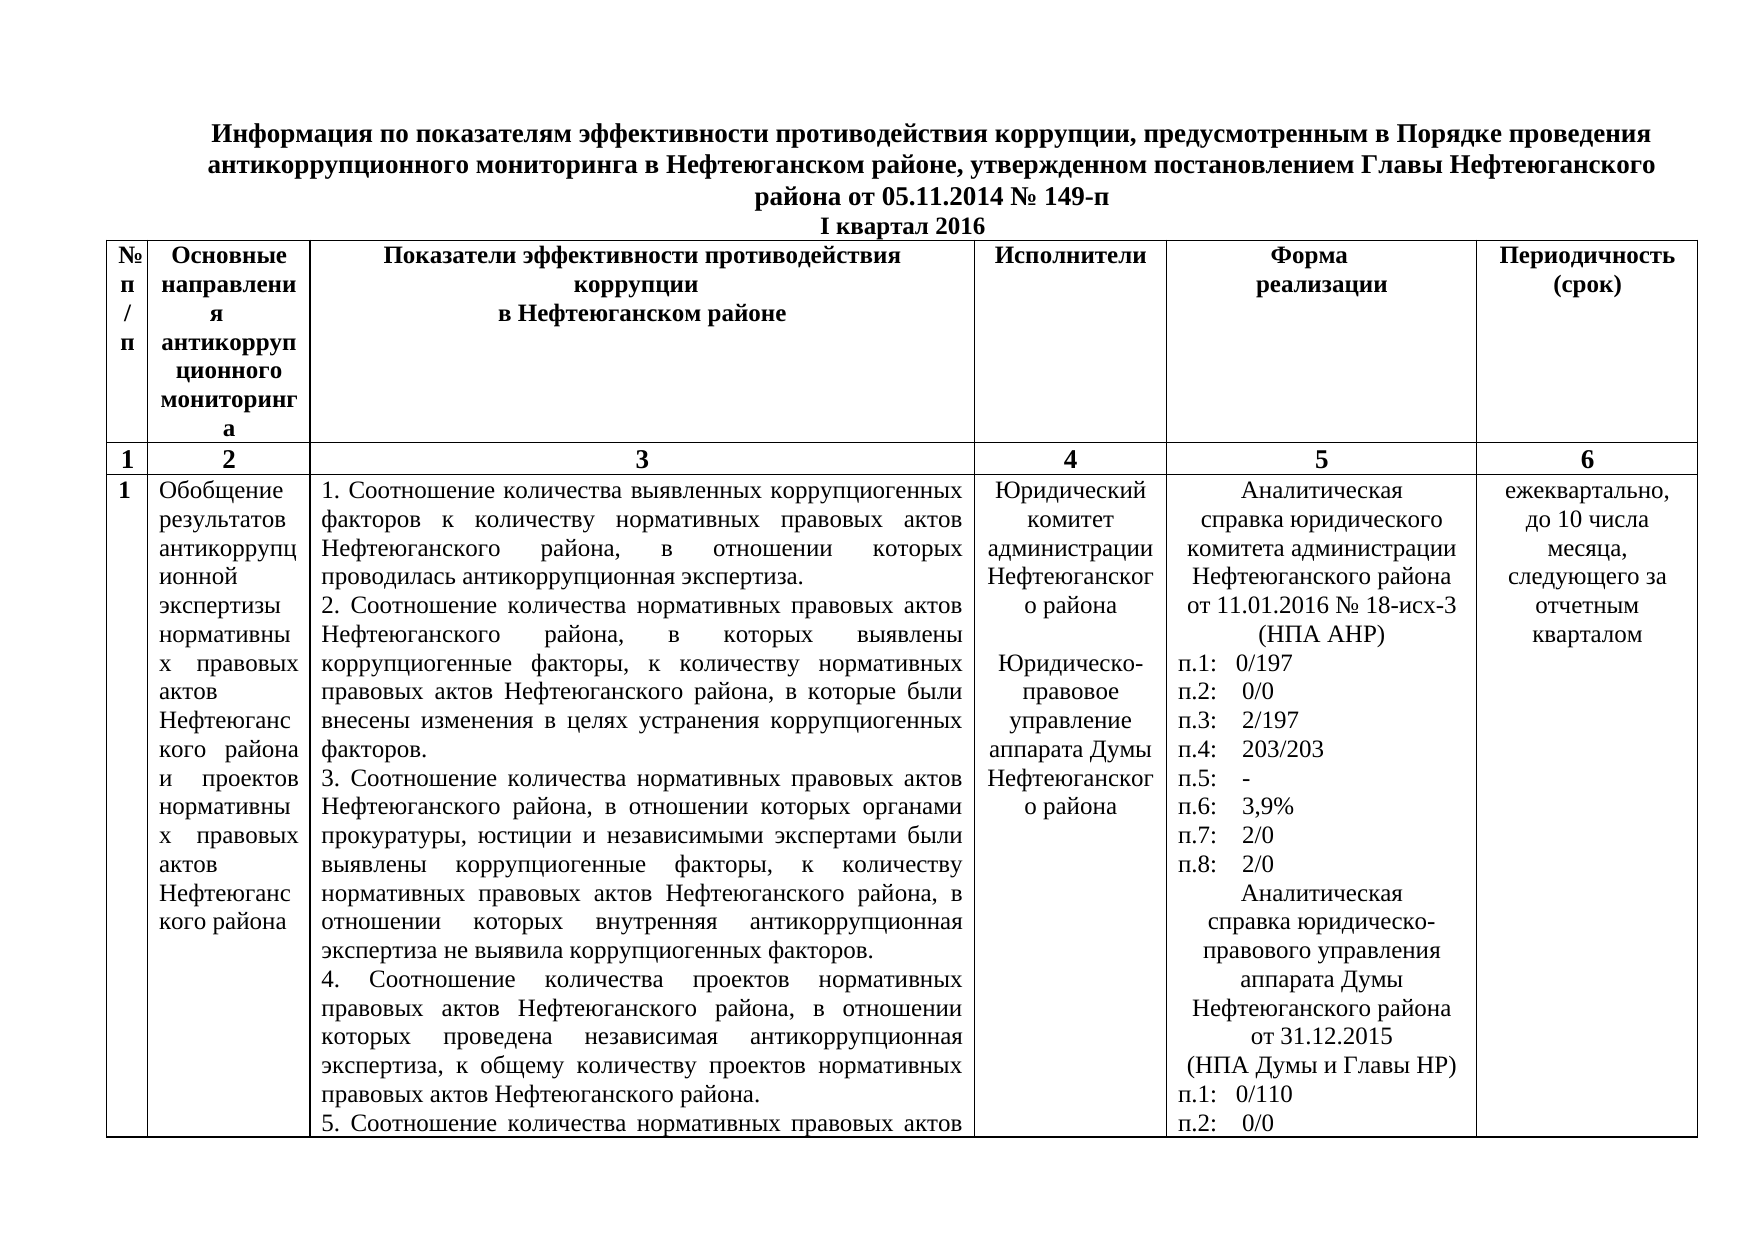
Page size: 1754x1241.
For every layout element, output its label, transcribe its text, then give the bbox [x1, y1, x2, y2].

table_cell Основные направления антикоррупционного мониторинга [148, 241, 309, 442]
table_cell 5 [1167, 443, 1476, 474]
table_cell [311, 475, 974, 1136]
table_cell 1 [107, 443, 147, 474]
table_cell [1477, 475, 1697, 1136]
table_cell № п/п [107, 241, 147, 442]
table_cell 1 [107, 475, 147, 1136]
table_cell Периодичность (срок) [1477, 241, 1697, 442]
table_header Информация по показателям эффективности противодействия коррупции, предусмотренным в Порядке проведения антикоррупционного мониторинга в Нефтеюганском районе, утвержденном постановлением Главы Нефтеюганского района от 05.11.2014 № 149-п I квартал 2016 [107, 118, 1698, 239]
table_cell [148, 475, 309, 1136]
table_cell 4 [975, 443, 1166, 474]
table_cell 3 [311, 443, 974, 474]
table_cell Форма реализации [1167, 241, 1476, 442]
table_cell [975, 475, 1166, 1136]
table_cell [1167, 475, 1476, 1136]
table_cell 2 [148, 443, 309, 474]
table_cell 6 [1477, 443, 1697, 474]
table_cell Исполнители [975, 241, 1166, 442]
table_cell Показатели эффективности противодействия коррупции в Нефтеюганском районе [311, 241, 974, 442]
